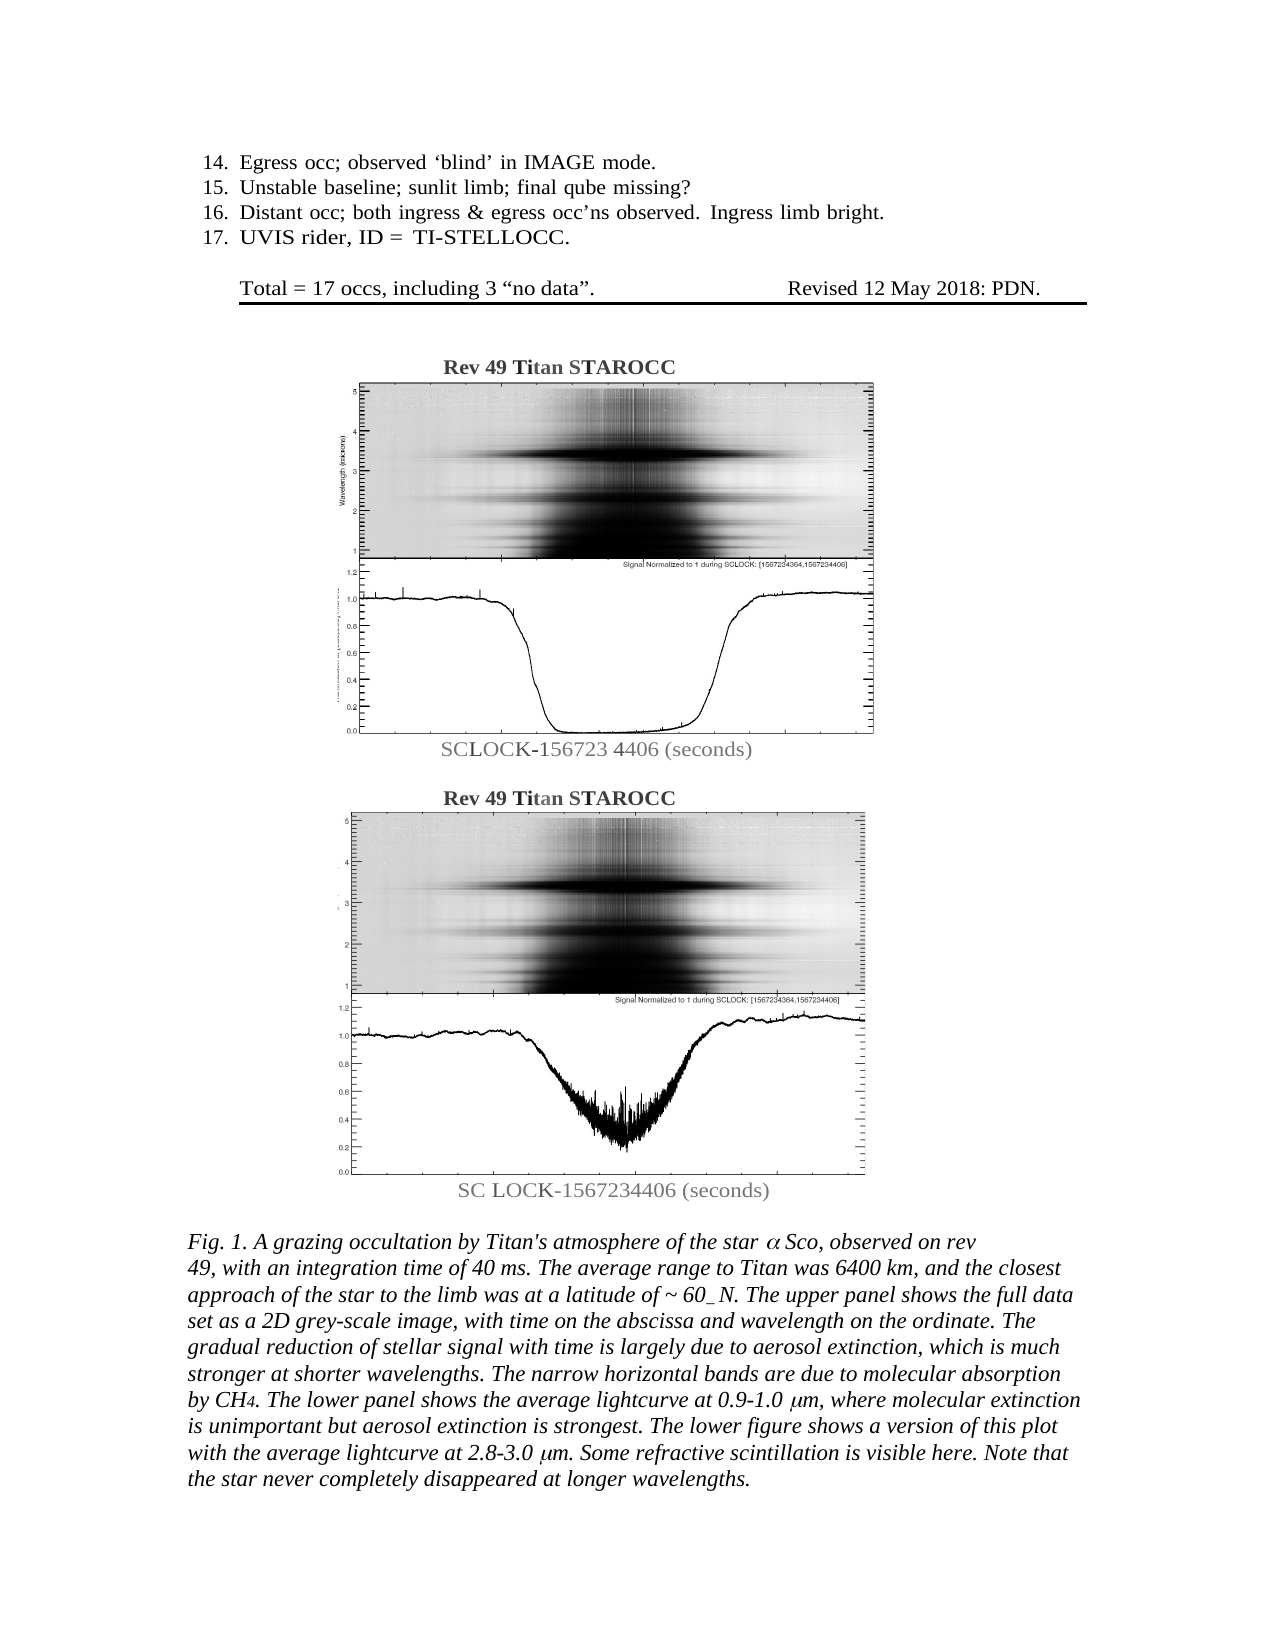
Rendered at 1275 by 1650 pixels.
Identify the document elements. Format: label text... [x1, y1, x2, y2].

subtitle Rev 49 Titan STAROCC [337, 786, 781, 810]
text SCLOCK-156723 4406 (seconds) [337, 737, 1087, 761]
text SC LOCK-1567234406 (seconds) [337, 1177, 1087, 1202]
list Distant occ; both ingress & egress occ’ns observed. Ingress limb bright. [202, 200, 1087, 224]
subtitle Rev 49 Titan STAROCC [337, 355, 781, 379]
list UVIS rider, ID = TI-STELLOCC. [202, 225, 1087, 249]
text 49, with an integration time of 40 ms. The average range to Titan was 6400 km, and the closest approach of the star to the limb was at a latitude of ~ 60_ N. The upper panel shows the full data set as a 2D grey-scale image, with time on the abscissa and wavelength on the ordinate. The gradual reduction of stellar signal with time is largely due to aerosol extinction, which is much stronger at shorter wavelengths. The narrow horizontal bands are due to molecular absorption by CH4. The lower panel shows the average lightcurve at 0.9-1.0 m, where molecular extinction is unimportant but aerosol extinction is strongest. The lower figure shows a version of this plot with the average lightcurve at 2.8-3.0 m. Some refractive scintillation is visible here. Note that the star never completely disappeared at longer wavelengths. [187, 1254, 1087, 1491]
picture [337, 379, 874, 734]
text Total = 17 occs, including 3 “no data”. Revised 12 May 2018: PDN. [239, 276, 1087, 302]
list Egress occ; observed ‘blind’ in IMAGE mode. [202, 150, 1087, 174]
text Fig. 1. A grazing occultation by Titan's atmosphere of the star Sco, observed on rev [187, 1228, 1087, 1254]
picture [337, 812, 866, 1175]
list Unstable baseline; sunlit limb; final qube missing? [202, 175, 1087, 199]
